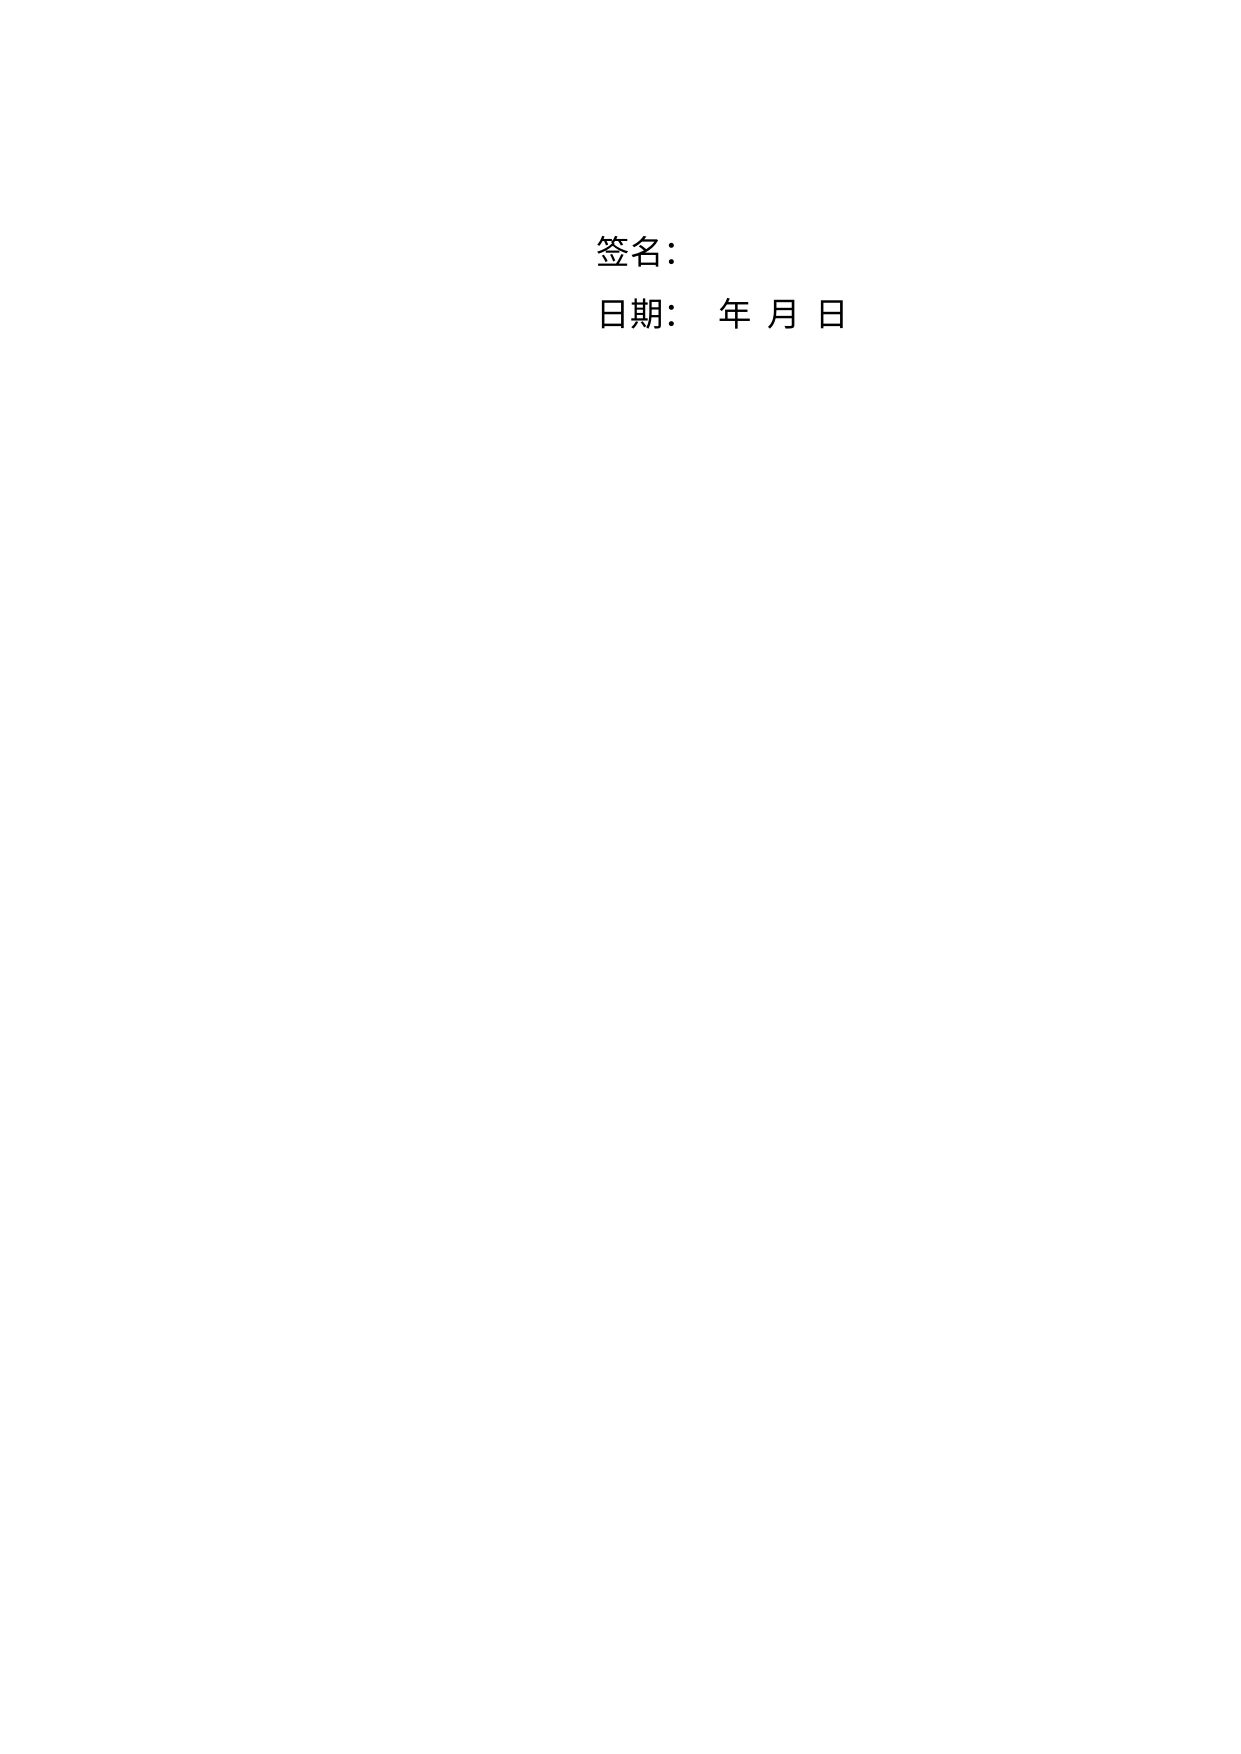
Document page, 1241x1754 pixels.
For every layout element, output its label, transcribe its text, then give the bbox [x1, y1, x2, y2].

text 签名： [165, 219, 1087, 281]
text 日期： 年 月 日 [165, 281, 1087, 343]
